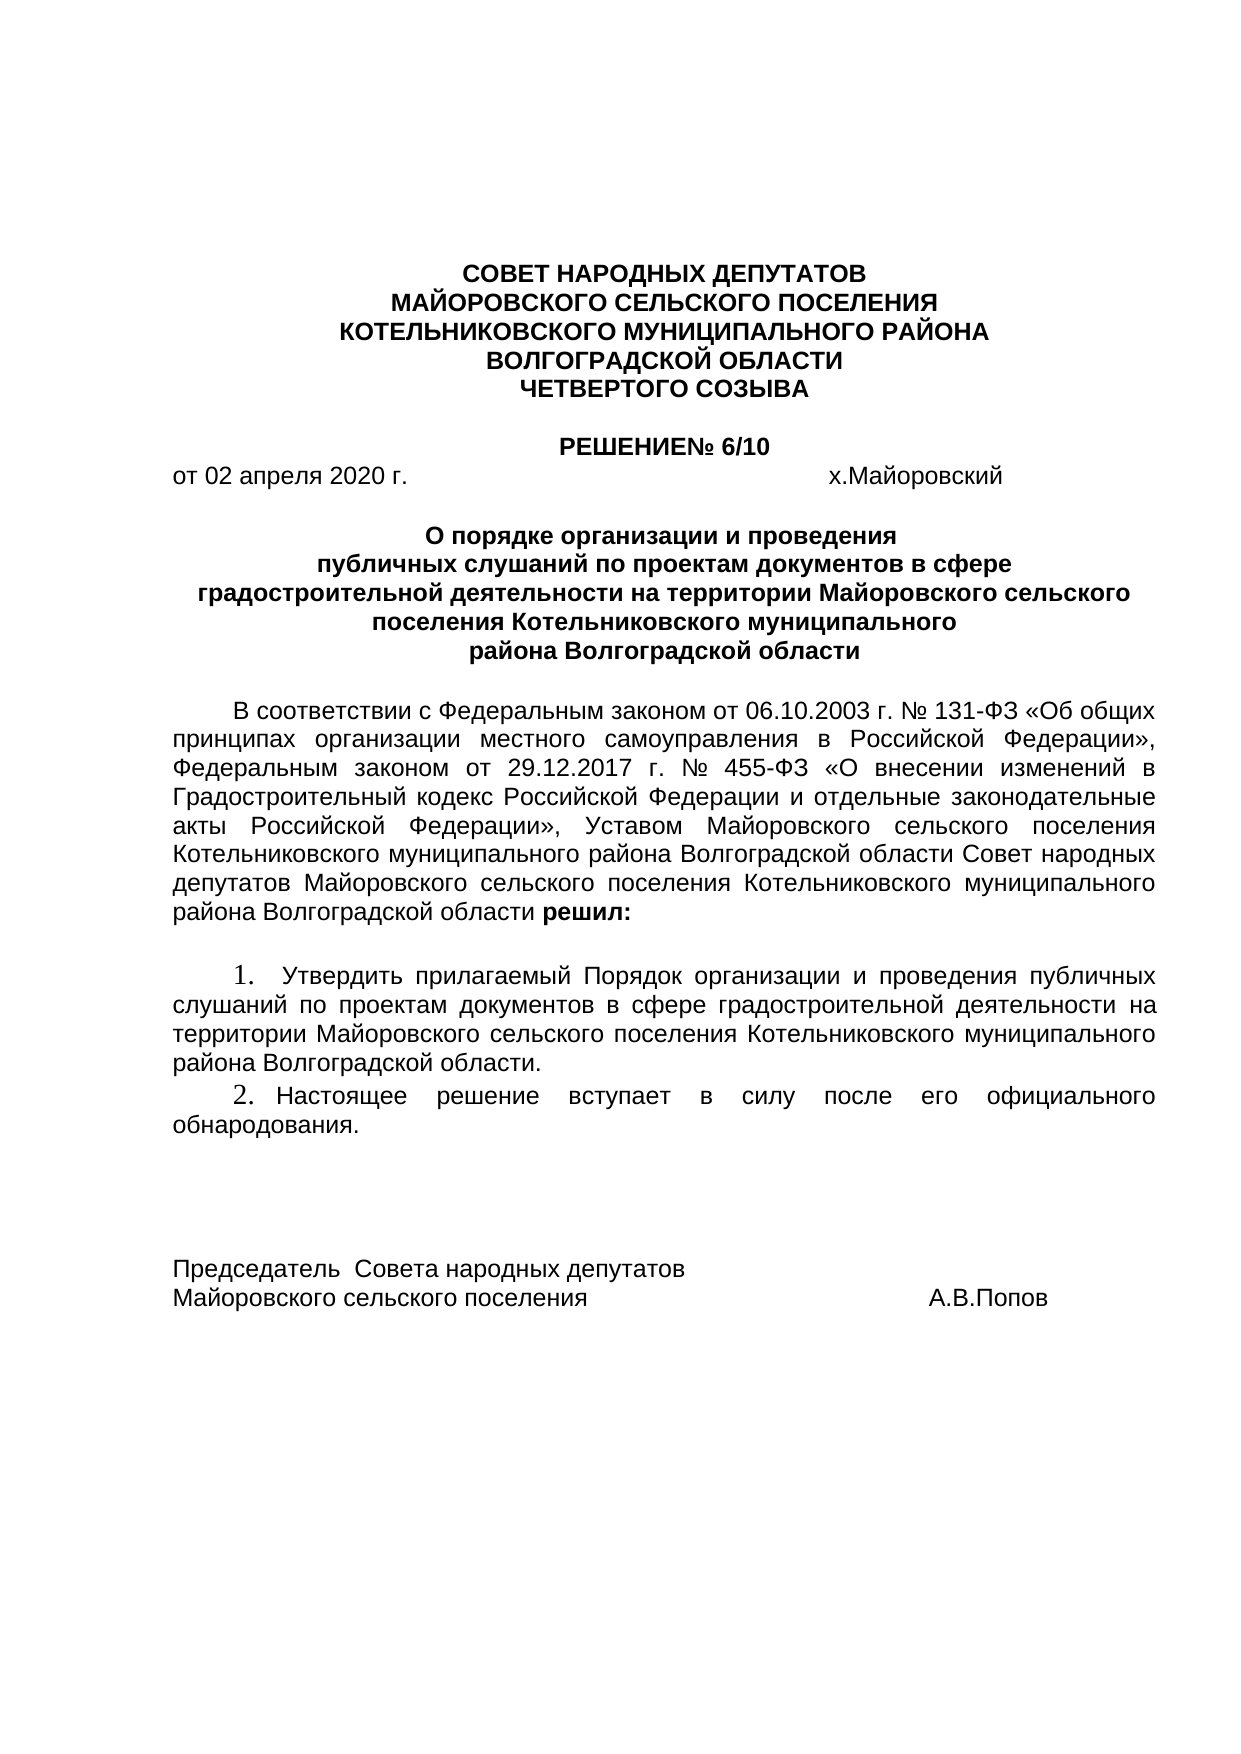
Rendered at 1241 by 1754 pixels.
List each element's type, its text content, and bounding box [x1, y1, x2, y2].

text Председатель Совета народных депутатов [172, 1254, 1157, 1283]
text от 02 апреля 2020 г. х.Майоровский [172, 461, 1157, 489]
list Утвердить прилагаемый Порядок организации и проведения публичных слушаний по проектам документов в сфере градостроительной деятельности на территории Майоровского сельского поселения Котельниковского муниципального района Волгоградской области. [172, 957, 1157, 1077]
text ЧЕТВЕРТОГО СОЗЫВА [172, 374, 1157, 403]
text КОТЕЛЬНИКОВСКОГО МУНИЦИПАЛЬНОГО РАЙОНА [172, 317, 1157, 346]
text Майоровского сельского поселения А.В.Попов [172, 1283, 1157, 1312]
text СОВЕТ НАРОДНЫХ ДЕПУТАТОВ МАЙОРОВСКОГО СЕЛЬСКОГО ПОСЕЛЕНИЯ [172, 231, 1157, 317]
text В соответствии с Федеральным законом от 06.10.2003 г. № 131-ФЗ «Об общих принципах организации местного самоуправления в Российской Федерации», Федеральным законом от 29.12.2017 г. № 455-ФЗ «О внесении изменений в Градостроительный кодекс Российской Федерации и отдельные законодательные акты Российской Федерации», Уставом Майоровского сельского поселения Котельниковского муниципального района Волгоградской области Совет народных депутатов Майоровского сельского поселения Котельниковского муниципального района Волгоградской области решил: [172, 696, 1157, 926]
text О порядке организации и проведения публичных слушаний по проектам документов в сфере градостроительной деятельности на территории Майоровского сельского поселения Котельниковского муниципального района Волгоградской области [172, 521, 1157, 664]
list Настоящее решение вступает в силу после его официального обнародования. [172, 1077, 1157, 1139]
text РЕШЕНИЕ№ 6/10 [172, 432, 1157, 461]
text ВОЛГОГРАДСКОЙ ОБЛАСТИ [172, 346, 1157, 374]
